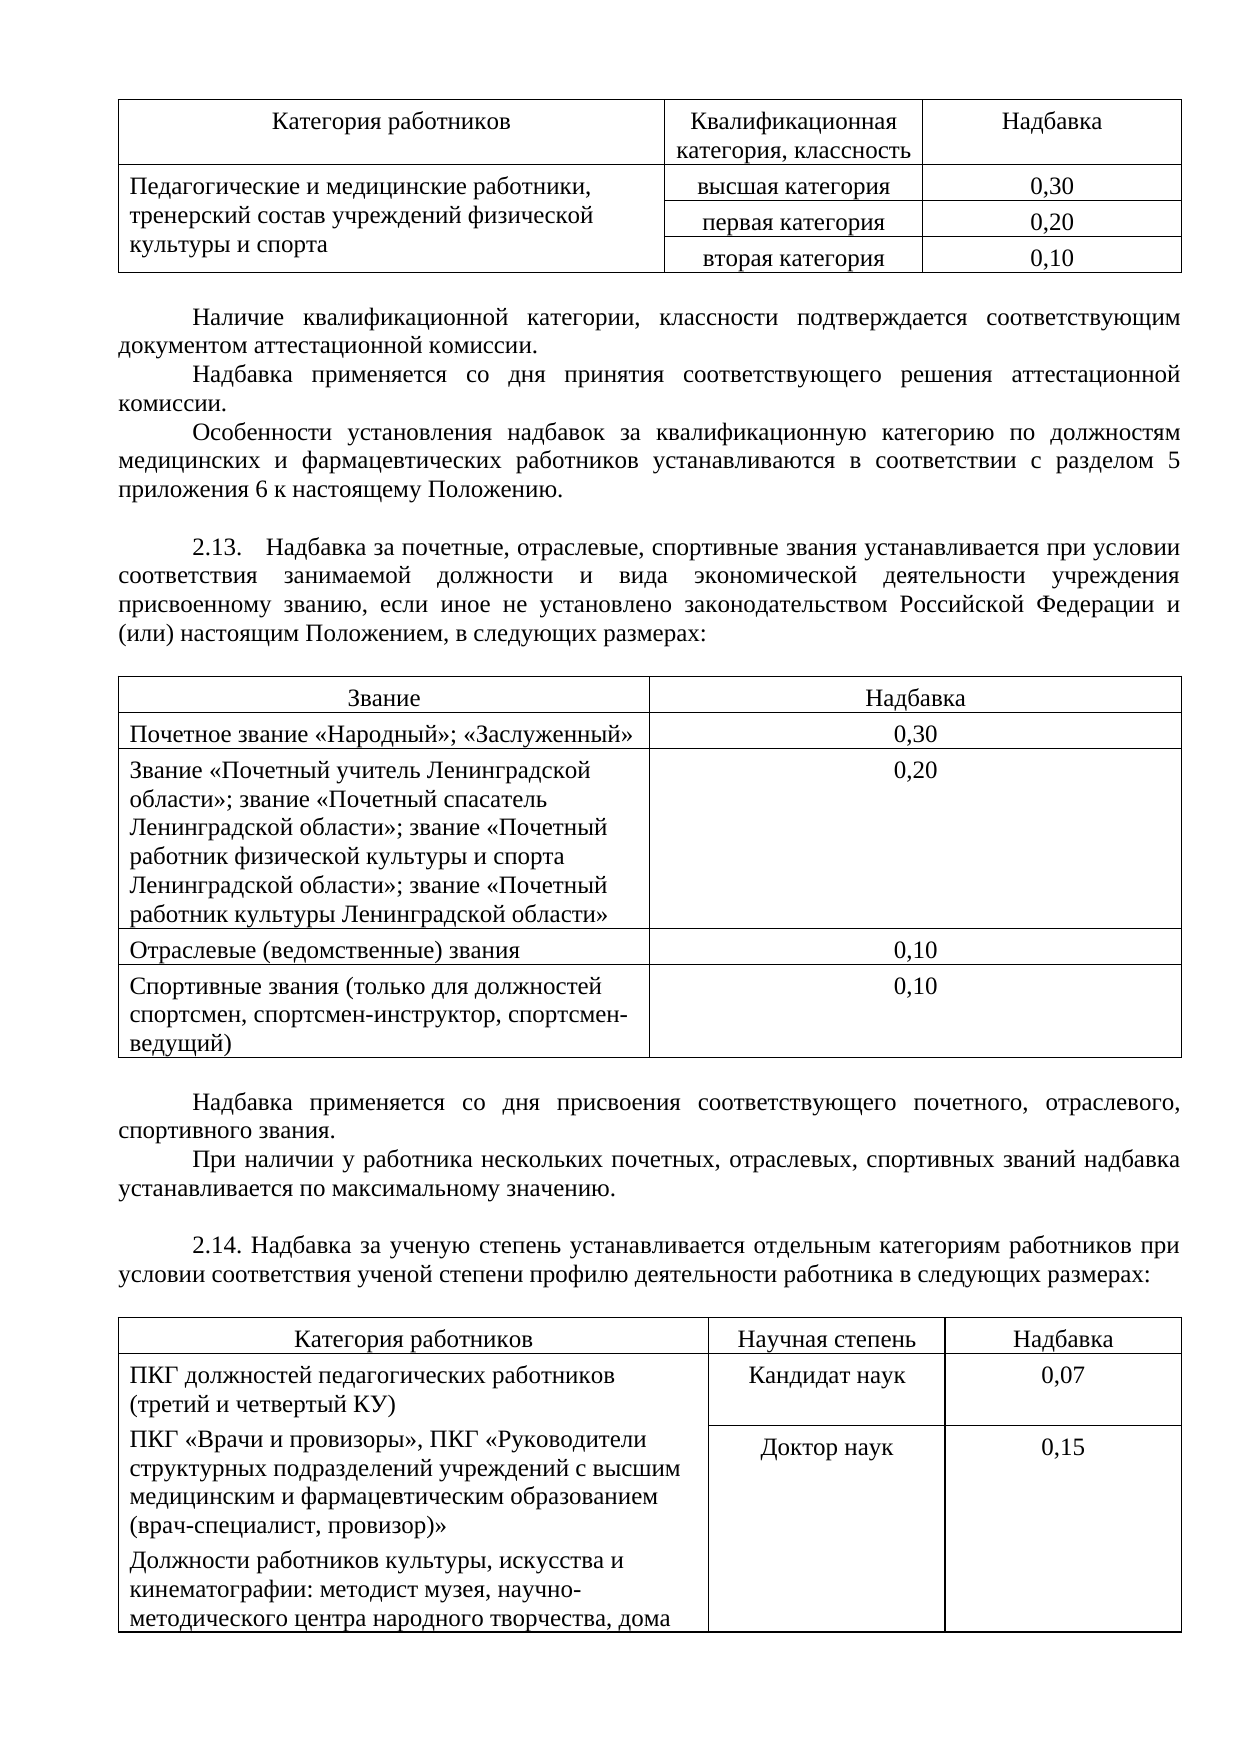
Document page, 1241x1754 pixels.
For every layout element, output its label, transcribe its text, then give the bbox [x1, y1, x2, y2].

table_cell ПКГ должностей педагогических работников (третий и четвертый КУ) ПКГ «Врачи и провизоры», ПКГ «Руководители структурных подразделений учреждений с высшим медицинским и фармацевтическим образованием (врач-специалист, провизор)» Должности работников культуры, искусства и кинематографии: методист музея, научно-методического центра народного творчества, дома народного творчества; главный хранитель фондов; заведующий отделом (сектором) научно-методического центра народного творчества, дома народного творчества [119, 1354, 708, 1631]
table_header Категория работников [119, 1318, 708, 1353]
table_cell 0,10 [650, 929, 1181, 963]
table_cell 0,30 [650, 713, 1181, 748]
table_cell 0,10 [650, 965, 1181, 1057]
table_cell 0,07 [946, 1354, 1181, 1425]
table_header Надбавка [923, 100, 1181, 164]
table_cell Педагогические и медицинские работники, тренерский состав учреждений физической культуры и спорта [119, 165, 664, 272]
text 2.13. Надбавка за почетные, отраслевые, спортивные звания устанавливается при условии соответствия занимаемой должности и вида экономической деятельности учреждения присвоенному званию, если иное не установлено законодательством Российской Федерации и (или) настоящим Положением, в следующих размерах: [118, 532, 1181, 647]
table_cell первая категория [665, 201, 922, 236]
table_cell 0,15 [946, 1426, 1181, 1631]
table_header Надбавка [946, 1318, 1181, 1353]
table_cell Отраслевые (ведомственные) звания [119, 929, 649, 963]
text Особенности установления надбавок за квалификационную категорию по должностям медицинских и фармацевтических работников устанавливаются в соответствии с разделом 5 приложения 6 к настоящему Положению. [118, 417, 1181, 503]
table_cell Доктор наук [709, 1426, 944, 1631]
text При наличии у работника нескольких почетных, отраслевых, спортивных званий надбавка устанавливается по максимальному значению. [118, 1144, 1181, 1202]
table_header Научная степень [709, 1318, 944, 1353]
text Наличие квалификационной категории, классности подтверждается соответствующим документом аттестационной комиссии. [118, 302, 1181, 359]
table_cell 0,20 [650, 749, 1181, 927]
table_header Звание [119, 677, 649, 712]
table_cell Звание «Почетный учитель Ленинградской области»; звание «Почетный спасатель Ленинградской области»; звание «Почетный работник физической культуры и спорта Ленинградской области»; звание «Почетный работник культуры Ленинградской области» [119, 749, 649, 927]
table_header Надбавка [650, 677, 1181, 712]
table_cell Спортивные звания (только для должностей спортсмен, спортсмен-инструктор, спортсмен-ведущий) [119, 965, 649, 1057]
text Надбавка применяется со дня принятия соответствующего решения аттестационной комиссии. [118, 359, 1181, 417]
table_cell 0,30 [923, 165, 1181, 200]
table_header Квалификационная категория, классность [665, 100, 922, 164]
table_cell вторая категория [665, 237, 922, 272]
table_header Категория работников [119, 100, 664, 164]
table_cell Почетное звание «Народный»; «Заслуженный» [119, 713, 649, 748]
text 2.14. Надбавка за ученую степень устанавливается отдельным категориям работников при условии соответствия ученой степени профилю деятельности работника в следующих размерах: [118, 1231, 1181, 1288]
table_cell высшая категория [665, 165, 922, 200]
text Надбавка применяется со дня присвоения соответствующего почетного, отраслевого, спортивного звания. [118, 1087, 1181, 1144]
table_cell 0,20 [923, 201, 1181, 236]
table_cell 0,10 [923, 237, 1181, 272]
table_cell Кандидат наук [709, 1354, 944, 1425]
